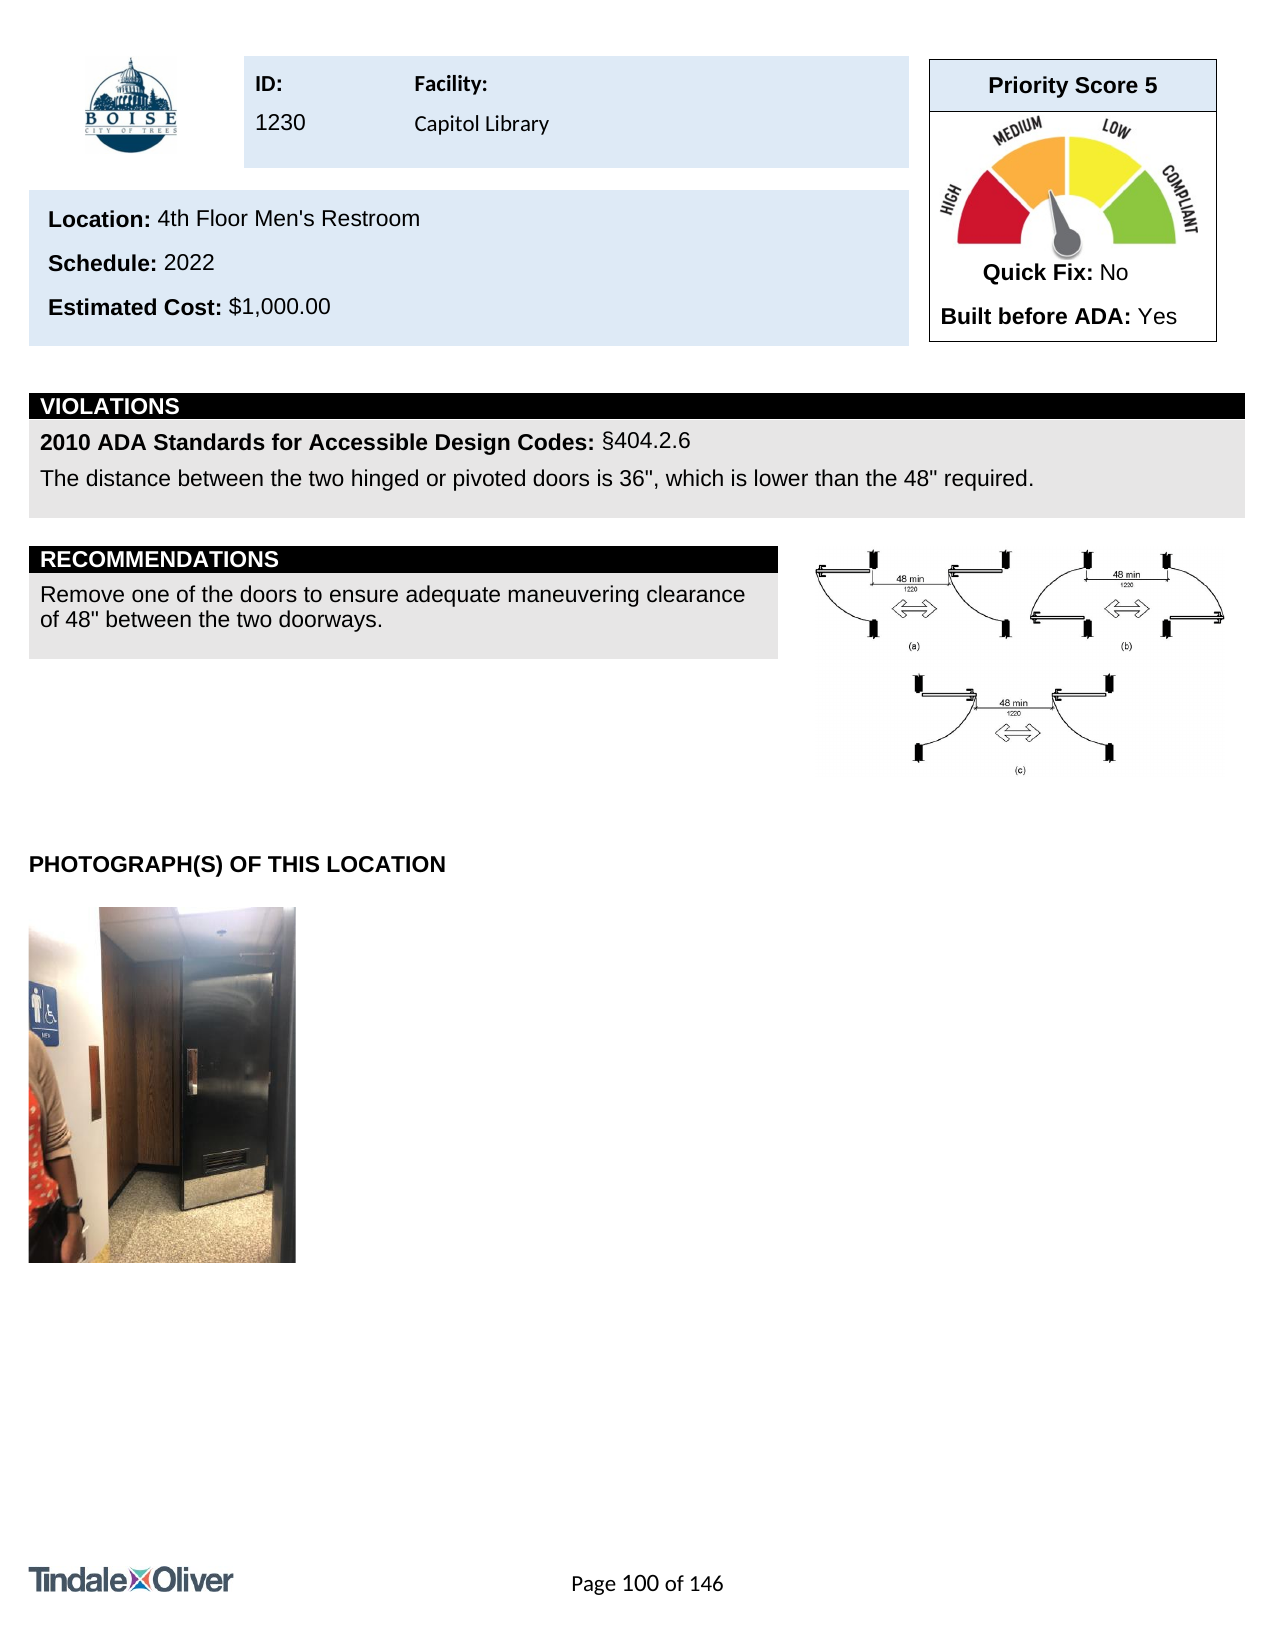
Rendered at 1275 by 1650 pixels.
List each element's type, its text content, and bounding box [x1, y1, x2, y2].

picture [28, 1566, 234, 1592]
subtitle PHOTOGRAPH(S) OF THIS LOCATION [28, 851, 1246, 878]
picture [815, 546, 1225, 777]
table_cell 2010 ADA Standards for Accessible Design Codes: §404.2.6 The distance between the two hinged or pivoted doors is 36", which is lower than the 48" required. [29, 420, 1245, 518]
table_cell Remove one of the doors to ensure adequate maneuvering clearance of 48" between the two doorways. [29, 573, 778, 659]
table_header VIOLATIONS [29, 393, 1245, 419]
table_header [29, 56, 243, 168]
table_header ID: 1230 [244, 56, 403, 168]
table_cell Quick Fix: No Built before ADA: Yes [930, 112, 1216, 341]
table_header RECOMMENDATIONS [29, 546, 778, 573]
picture [84, 56, 178, 154]
table_header Location: 4th Floor Men's Restroom Schedule: 2022 Estimated Cost: $1,000.00 [29, 190, 909, 346]
table_header Priority Score 5 [930, 60, 1216, 111]
picture [28, 907, 296, 1263]
picture [938, 112, 1202, 260]
table_header Facility: Capitol Library [403, 56, 909, 168]
